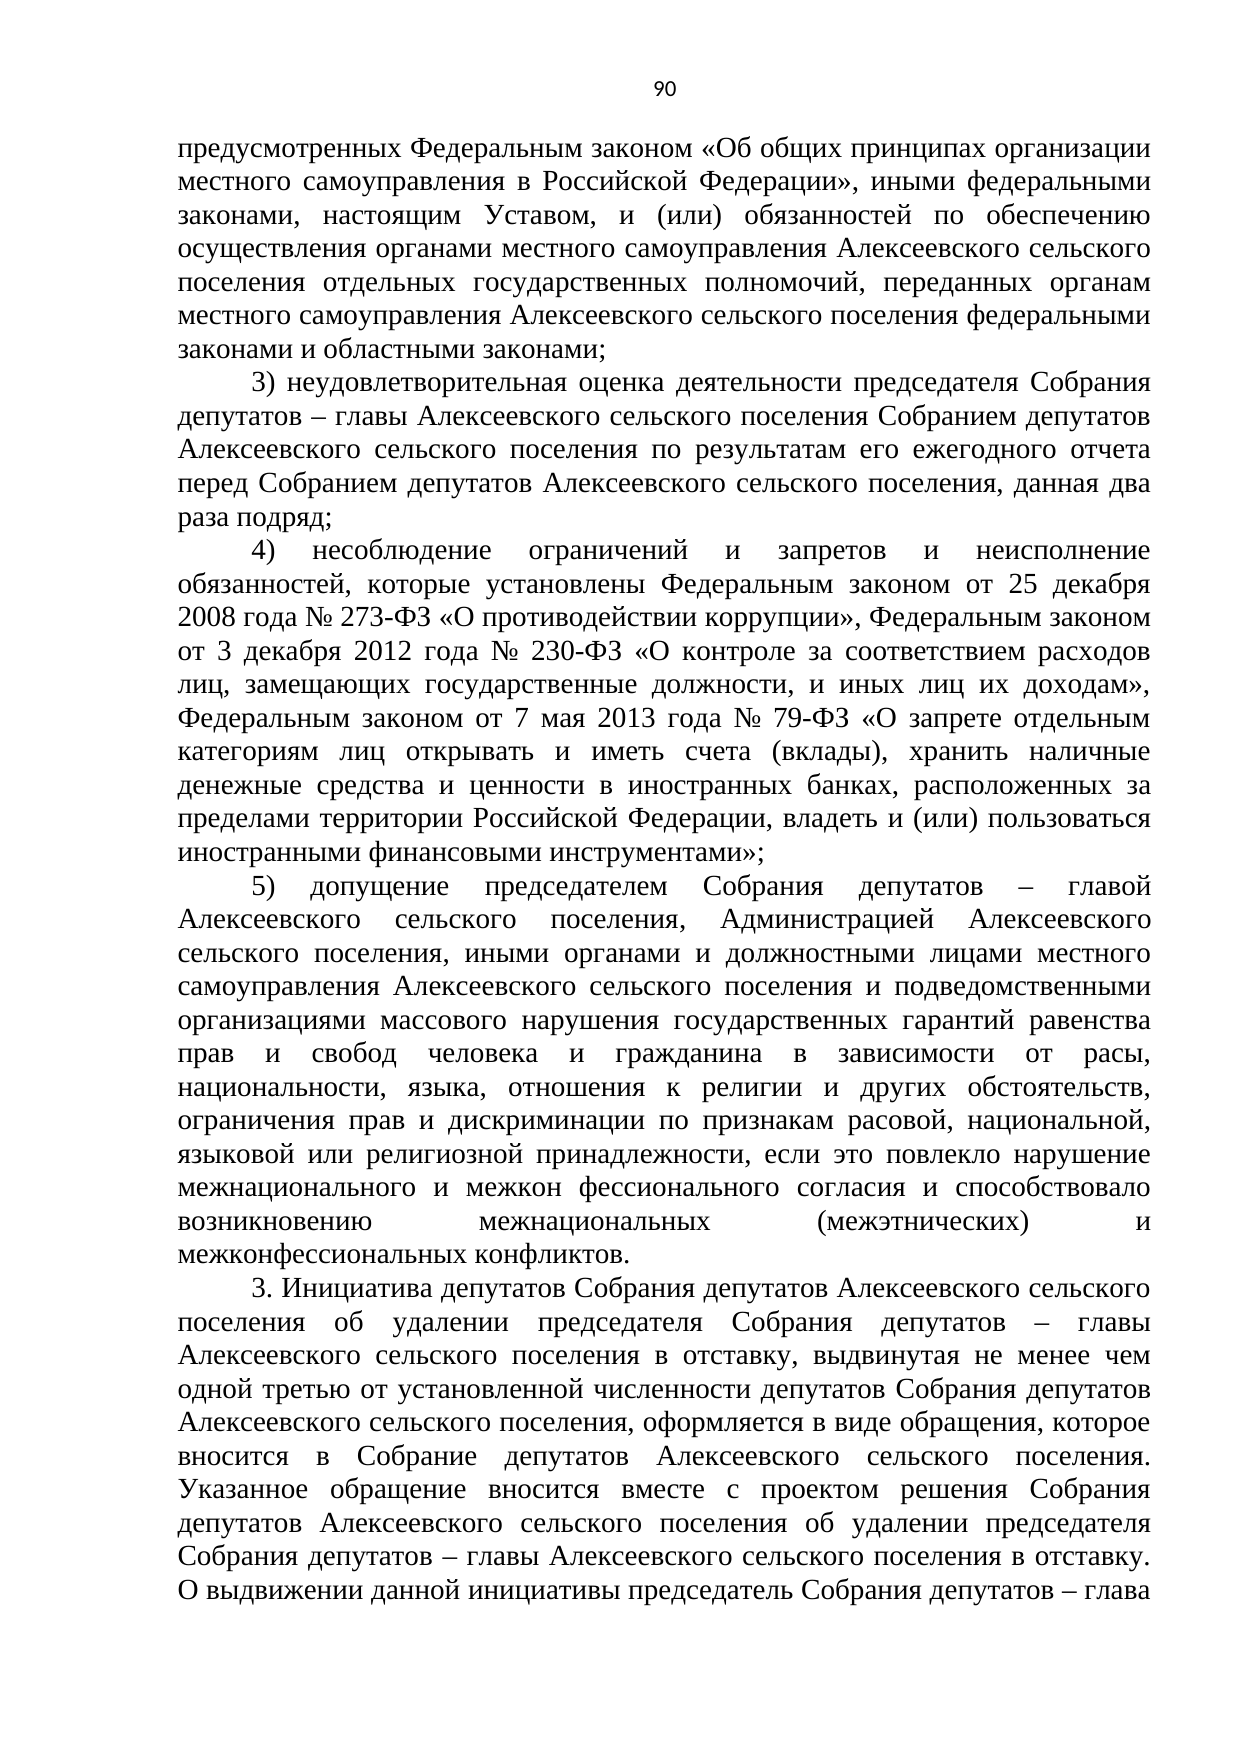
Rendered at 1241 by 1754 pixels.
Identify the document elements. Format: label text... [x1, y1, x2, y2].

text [177, 130, 1152, 364]
text 4) несоблюдение ограничений и запретов и неисполнение обязанностей, которые установлены Федеральным законом от 25 декабря 2008 года № 273-ФЗ «О противодействии коррупции», Федеральным законом от 3 декабря 2012 года № 230-ФЗ «О контроле за соответствием расходов лиц, замещающих государственные должности, и иных лиц их доходам», Федеральным законом от 7 мая 2013 года № 79-ФЗ «О запрете отдельным категориям лиц открывать и иметь счета (вклады), хранить наличные денежные средства и ценности в иностранных банках, расположенных за пределами территории Российской Федерации, владеть и (или) пользоваться иностранными финансовыми инструментами»; [177, 532, 1152, 868]
text 3) неудовлетворительная оценка деятельности председателя Собрания депутатов – главы Алексеевского сельского поселения Собранием депутатов Алексеевского сельского поселения по результатам его ежегодного отчета перед Собранием депутатов Алексеевского сельского поселения, данная два раза подряд; [177, 364, 1152, 532]
text 5) допущение председателем Собрания депутатов – главой Алексеевского сельского поселения, Администрацией Алексеевского сельского поселения, иными органами и должностными лицами местного самоуправления Алексеевского сельского поселения и подведомственными организациями массового нарушения государственных гарантий равенства прав и свобод человека и гражданина в зависимости от расы, национальности, языка, отношения к религии и других обстоятельств, ограничения прав и дискриминации по признакам расовой, национальной, языковой или религиозной принадлежности, если это повлекло нарушение межнационального и межкон фессионального согласия и способствовало возникновению межнациональных (межэтнических) и межконфессиональных конфликтов. [177, 868, 1152, 1270]
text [177, 1270, 1152, 1606]
